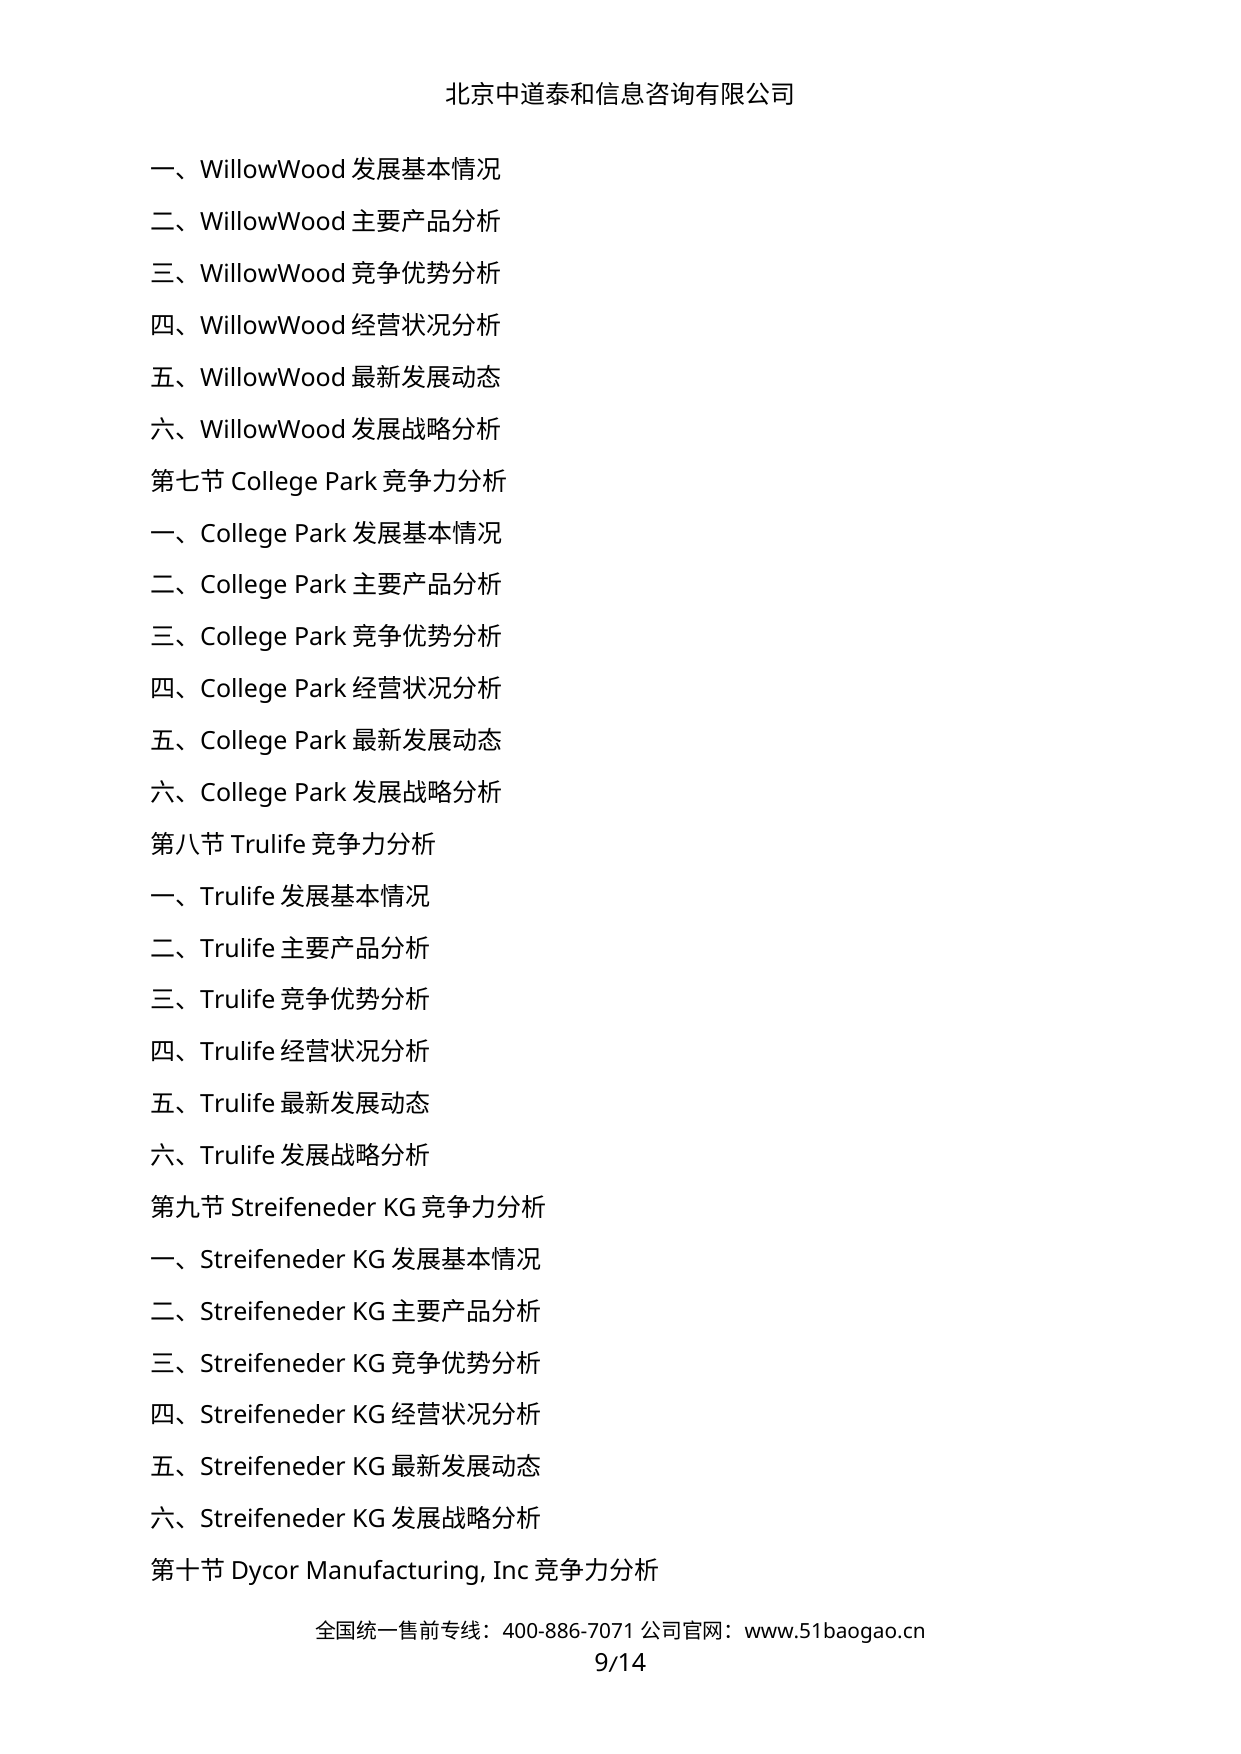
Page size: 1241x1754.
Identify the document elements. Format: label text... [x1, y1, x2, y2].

text 第十节 Dycor Manufacturing, Inc竞争力分析 [150, 1551, 1090, 1587]
text 三、Streifeneder KG竞争优势分析 [150, 1343, 1090, 1379]
text 二、College Park主要产品分析 [150, 565, 1090, 601]
text 一、College Park发展基本情况 [150, 513, 1090, 549]
text 第九节 Streifeneder KG竞争力分析 [150, 1187, 1090, 1224]
text 四、WillowWood经营状况分析 [150, 306, 1090, 342]
text 第七节 College Park竞争力分析 [150, 461, 1090, 497]
text 一、Streifeneder KG发展基本情况 [150, 1239, 1090, 1276]
text 四、College Park经营状况分析 [150, 669, 1090, 705]
text 二、WillowWood主要产品分析 [150, 202, 1090, 238]
text 五、WillowWood最新发展动态 [150, 357, 1090, 394]
text 六、College Park发展战略分析 [150, 772, 1090, 809]
text 一、WillowWood发展基本情况 [150, 150, 1090, 186]
text 三、College Park竞争优势分析 [150, 617, 1090, 653]
text 五、Streifeneder KG最新发展动态 [150, 1447, 1090, 1483]
text 一、Trulife发展基本情况 [150, 876, 1090, 912]
text 六、WillowWood发展战略分析 [150, 409, 1090, 446]
text 六、Streifeneder KG发展战略分析 [150, 1499, 1090, 1535]
text 三、WillowWood竞争优势分析 [150, 254, 1090, 290]
text 四、Trulife经营状况分析 [150, 1032, 1090, 1068]
text 二、Trulife主要产品分析 [150, 928, 1090, 964]
text 五、Trulife最新发展动态 [150, 1084, 1090, 1120]
text 四、Streifeneder KG经营状况分析 [150, 1395, 1090, 1431]
text 二、Streifeneder KG主要产品分析 [150, 1291, 1090, 1327]
text 三、Trulife竞争优势分析 [150, 980, 1090, 1016]
text 第八节 Trulife竞争力分析 [150, 824, 1090, 861]
text 六、Trulife发展战略分析 [150, 1136, 1090, 1172]
text 五、College Park最新发展动态 [150, 721, 1090, 757]
